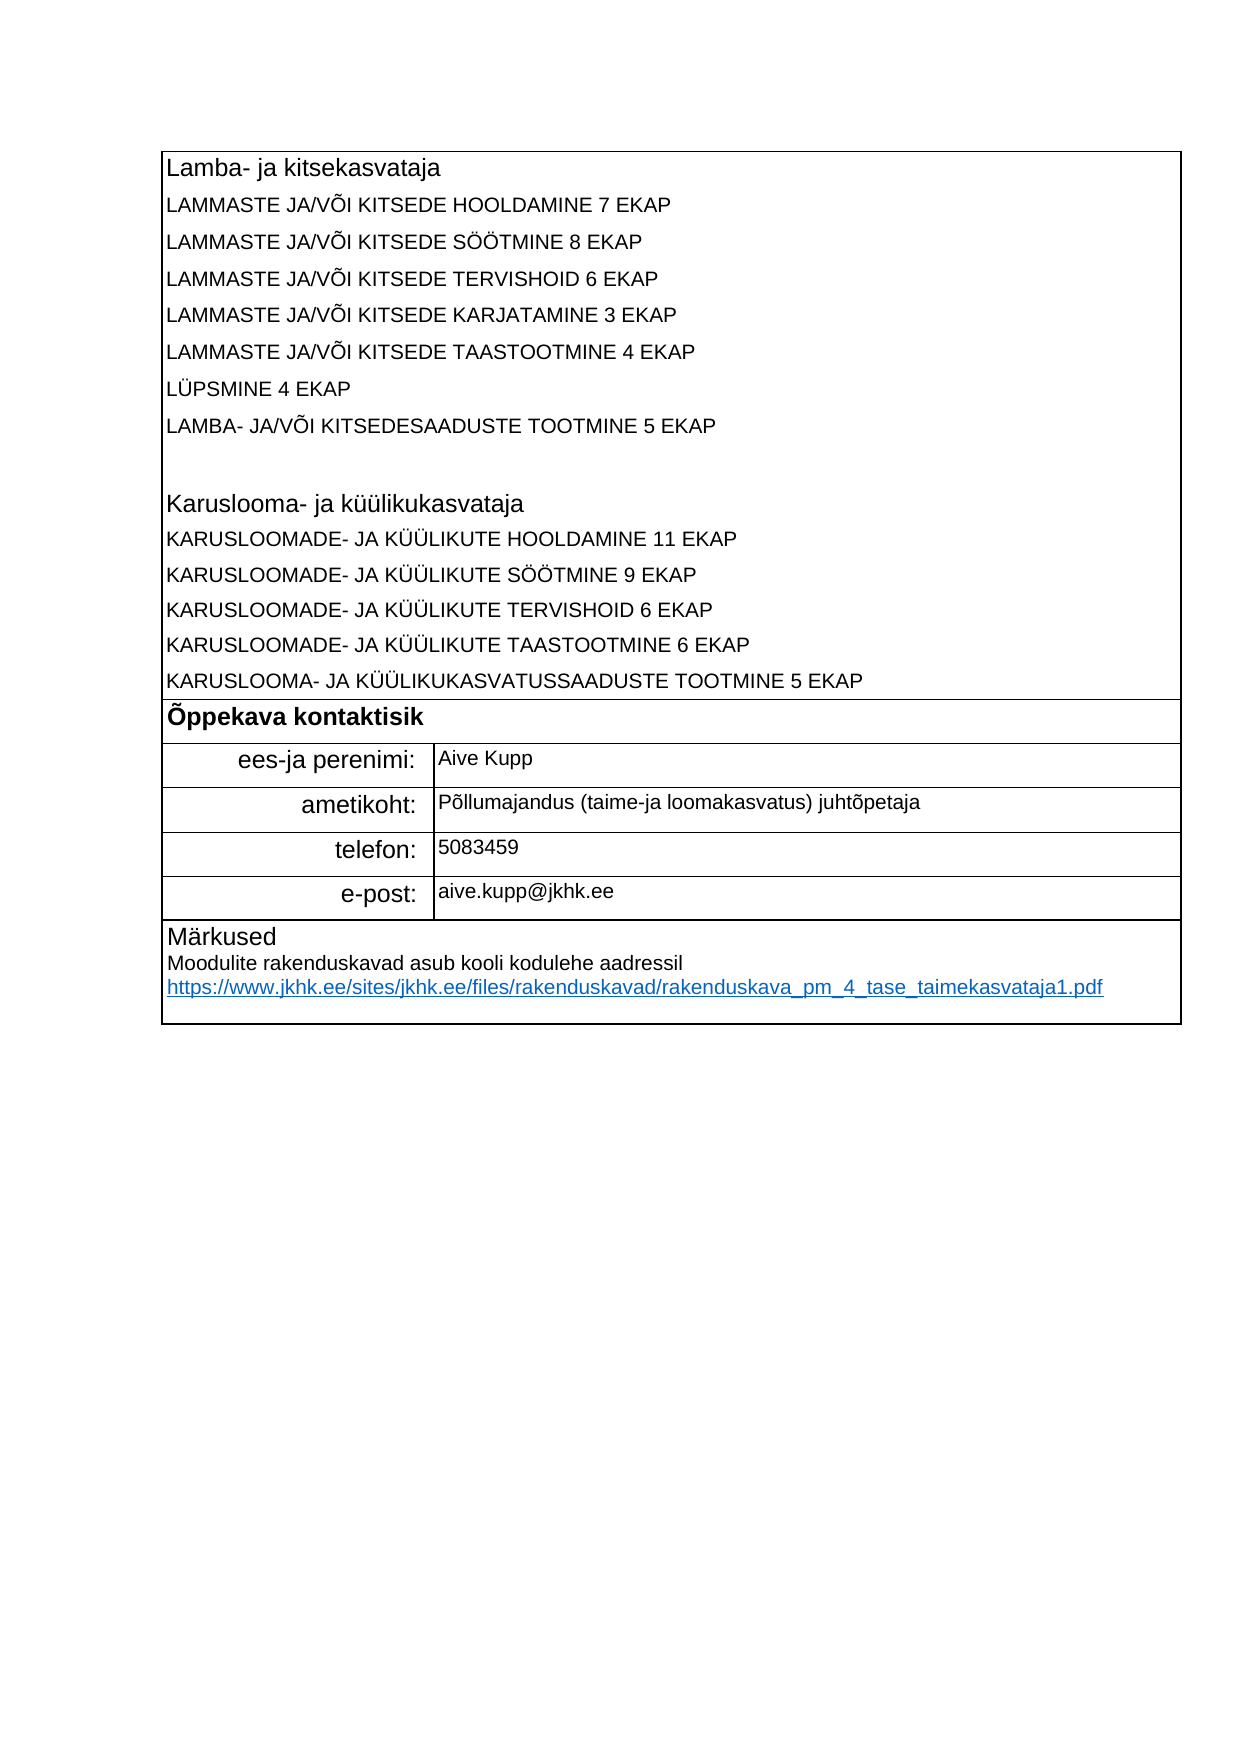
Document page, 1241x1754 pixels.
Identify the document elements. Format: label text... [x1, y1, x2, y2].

table_cell Õppekava kontaktisik [163, 700, 1180, 742]
table_cell Põllumajandus (taime-ja loomakasvatus) juhtõpetaja [435, 788, 1180, 832]
table_cell ees-ja perenimi: [163, 744, 433, 787]
table_cell Lamba- ja kitsekasvataja LAMMASTE JA/VÕI KITSEDE HOOLDAMINE 7 EKAP LAMMASTE JA/VÕI KITSEDE SÖÖTMINE 8 EKAP LAMMASTE JA/VÕI KITSEDE TERVISHOID 6 EKAP LAMMASTE JA/VÕI KITSEDE KARJATAMINE 3 EKAP LAMMASTE JA/VÕI KITSEDE TAASTOOTMINE 4 EKAP LÜPSMINE 4 EKAP LAMBA- JA/VÕI KITSEDESAADUSTE TOOTMINE 5 EKAP Karuslooma- ja küülikukasvataja KARUSLOOMADE- JA KÜÜLIKUTE HOOLDAMINE 11 EKAP KARUSLOOMADE- JA KÜÜLIKUTE SÖÖTMINE 9 EKAP KARUSLOOMADE- JA KÜÜLIKUTE TERVISHOID 6 EKAP KARUSLOOMADE- JA KÜÜLIKUTE TAASTOOTMINE 6 EKAP KARUSLOOMA- JA KÜÜLIKUKASVATUSSAADUSTE TOOTMINE 5 EKAP [163, 152, 1180, 699]
table_cell e-post: [163, 877, 433, 919]
table_cell Märkused Moodulite rakenduskavad asub kooli kodulehe aadressil https://www.jkhk.ee/sites/jkhk.ee/files/rakenduskavad/rakenduskava_pm_4_tase_taimekasvataja1.pdf [163, 921, 1180, 1023]
table_cell ametikoht: [163, 788, 433, 832]
table_cell 5083459 [435, 833, 1180, 876]
table_cell aive.kupp@jkhk.ee [435, 877, 1180, 919]
table_cell telefon: [163, 833, 433, 876]
table_cell Aive Kupp [435, 744, 1180, 787]
